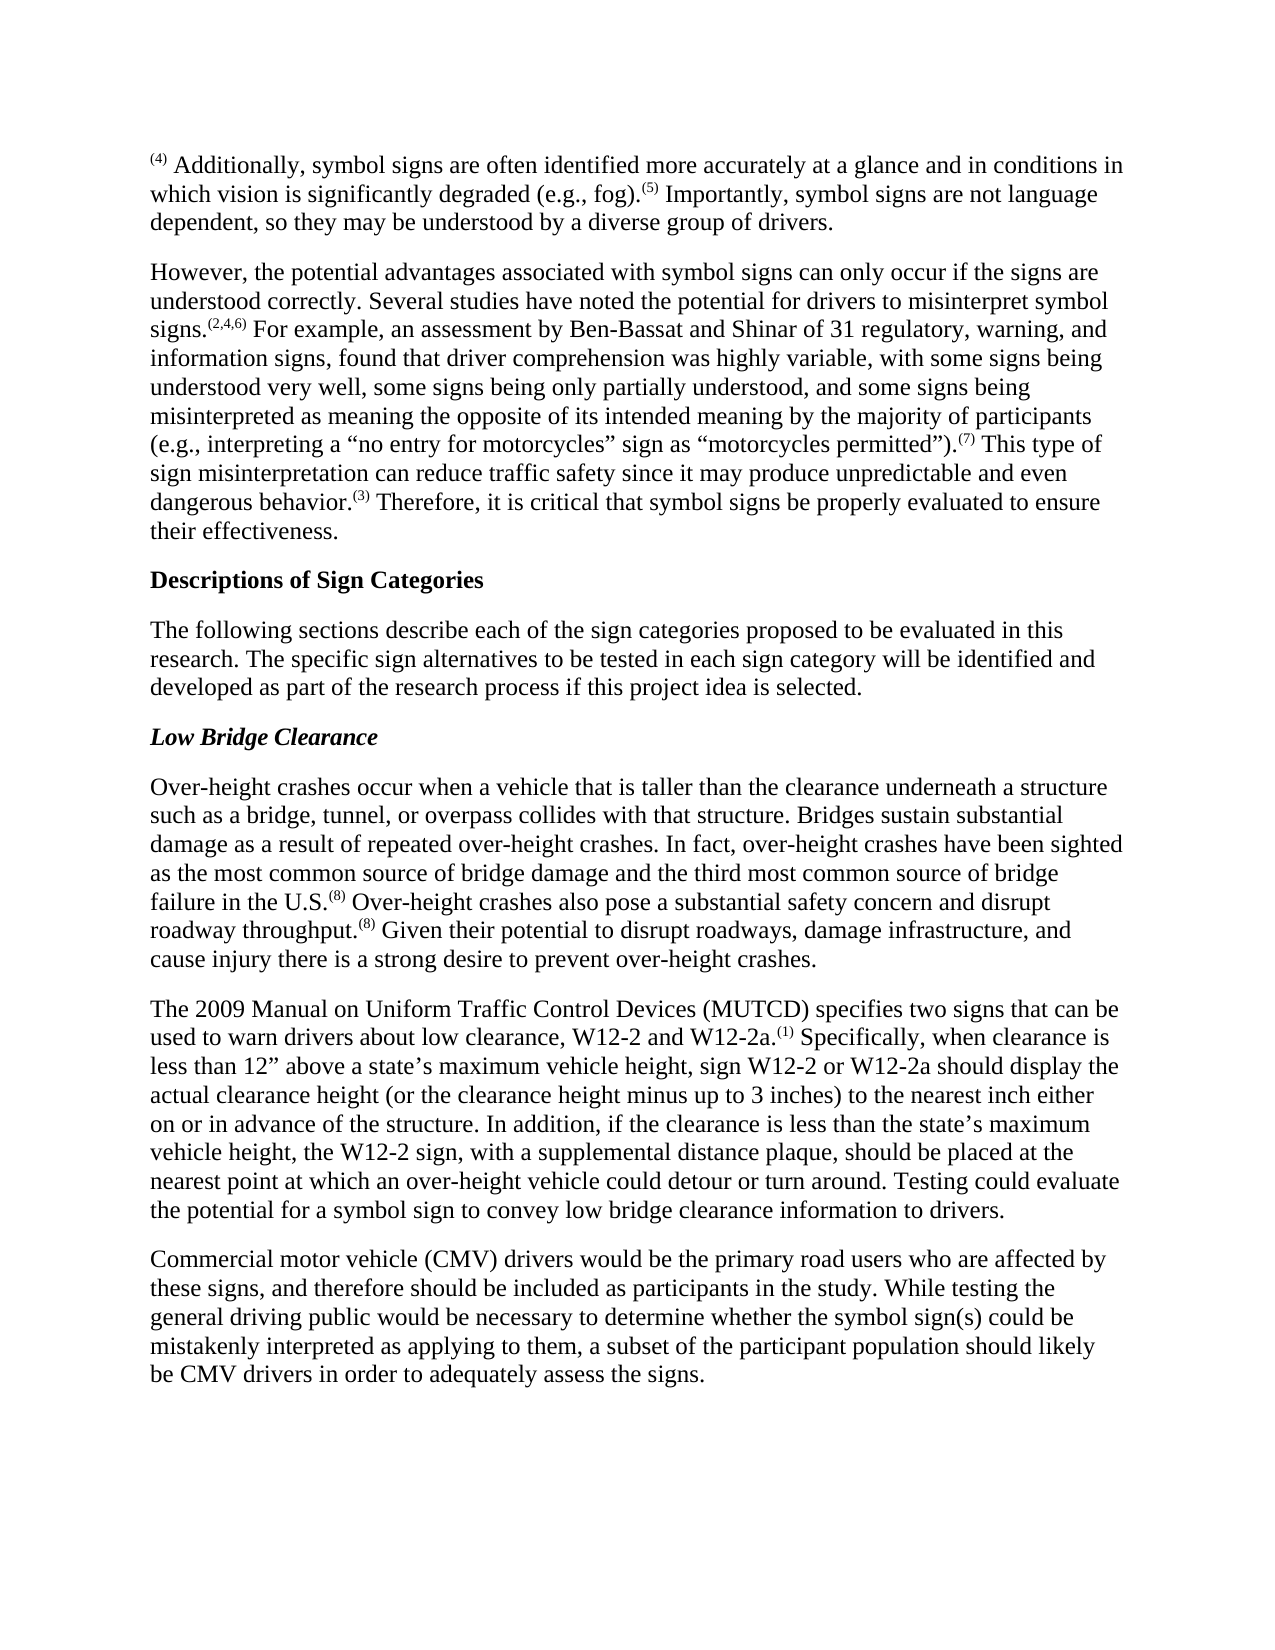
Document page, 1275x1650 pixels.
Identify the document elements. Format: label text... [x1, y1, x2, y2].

text Over-height crashes occur when a vehicle that is taller than the clearance underneath a structure such as a bridge, tunnel, or overpass collides with that structure. Bridges sustain substantial damage as a result of repeated over-height crashes. In fact, over-height crashes have been sighted as the most common source of bridge damage and the third most common source of bridge failure in the U.S.(8) Over-height crashes also pose a substantial safety concern and disrupt roadway throughput.(9) Given their potential to disrupt roadways, damage infrastructure, and cause injury there is a strong desire to prevent over-height crashes. [150, 772, 1125, 973]
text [150, 150, 1125, 236]
text Descriptions of Sign Categories [150, 565, 1125, 594]
text The 2009 Manual on Uniform Traffic Control Devices (MUTCD) specifies two signs that can be used to warn drivers about low clearance, W12-2 and W12-2a.(1) Specifically, when clearance is less than 12” above a state’s maximum vehicle height, sign W12-2 or W12-2a should display the actual clearance height (or the clearance height minus up to 3 inches) to the nearest inch either on or in advance of the structure. In addition, if the clearance is less than the state’s maximum vehicle height, the W12-2 sign, with a supplemental distance plaque, should be placed at the nearest point at which an over-height vehicle could detour or turn around. Testing could evaluate the potential for a symbol sign to convey low bridge clearance information to drivers. [150, 994, 1125, 1224]
text However, the potential advantages associated with symbol signs can only occur if the signs are understood correctly. Several studies have noted the potential for drivers to misinterpret symbol signs.(2,4,6) For example, an assessment by Ben-Bassat and Shinar of 31 regulatory, warning, and information signs, found that driver comprehension was highly variable, with some signs being understood very well, some signs being only partially understood, and some signs being misinterpreted as meaning the opposite of its intended meaning by the majority of participants (e.g., interpreting a “no entry for motorcycles” sign as “motorcycles permitted”).(7) This type of sign misinterpretation can reduce traffic safety since it may produce unpredictable and even dangerous behavior.(3) Therefore, it is critical that symbol signs be properly evaluated to ensure their effectiveness. [150, 257, 1125, 544]
text Low Bridge Clearance [150, 722, 1125, 751]
text The following sections describe each of the sign categories proposed to be evaluated in this research. The specific sign alternatives to be tested in each sign category will be identified and developed as part of the research process if this project idea is selected. [150, 615, 1125, 701]
text Commercial motor vehicle (CMV) drivers would be the primary road users who are affected by these signs, and therefore should be included as participants in the study. While testing the general driving public would be necessary to determine whether the symbol sign(s) could be mistakenly interpreted as applying to them, a subset of the participant population should likely be CMV drivers in order to adequately assess the signs. [150, 1244, 1125, 1388]
